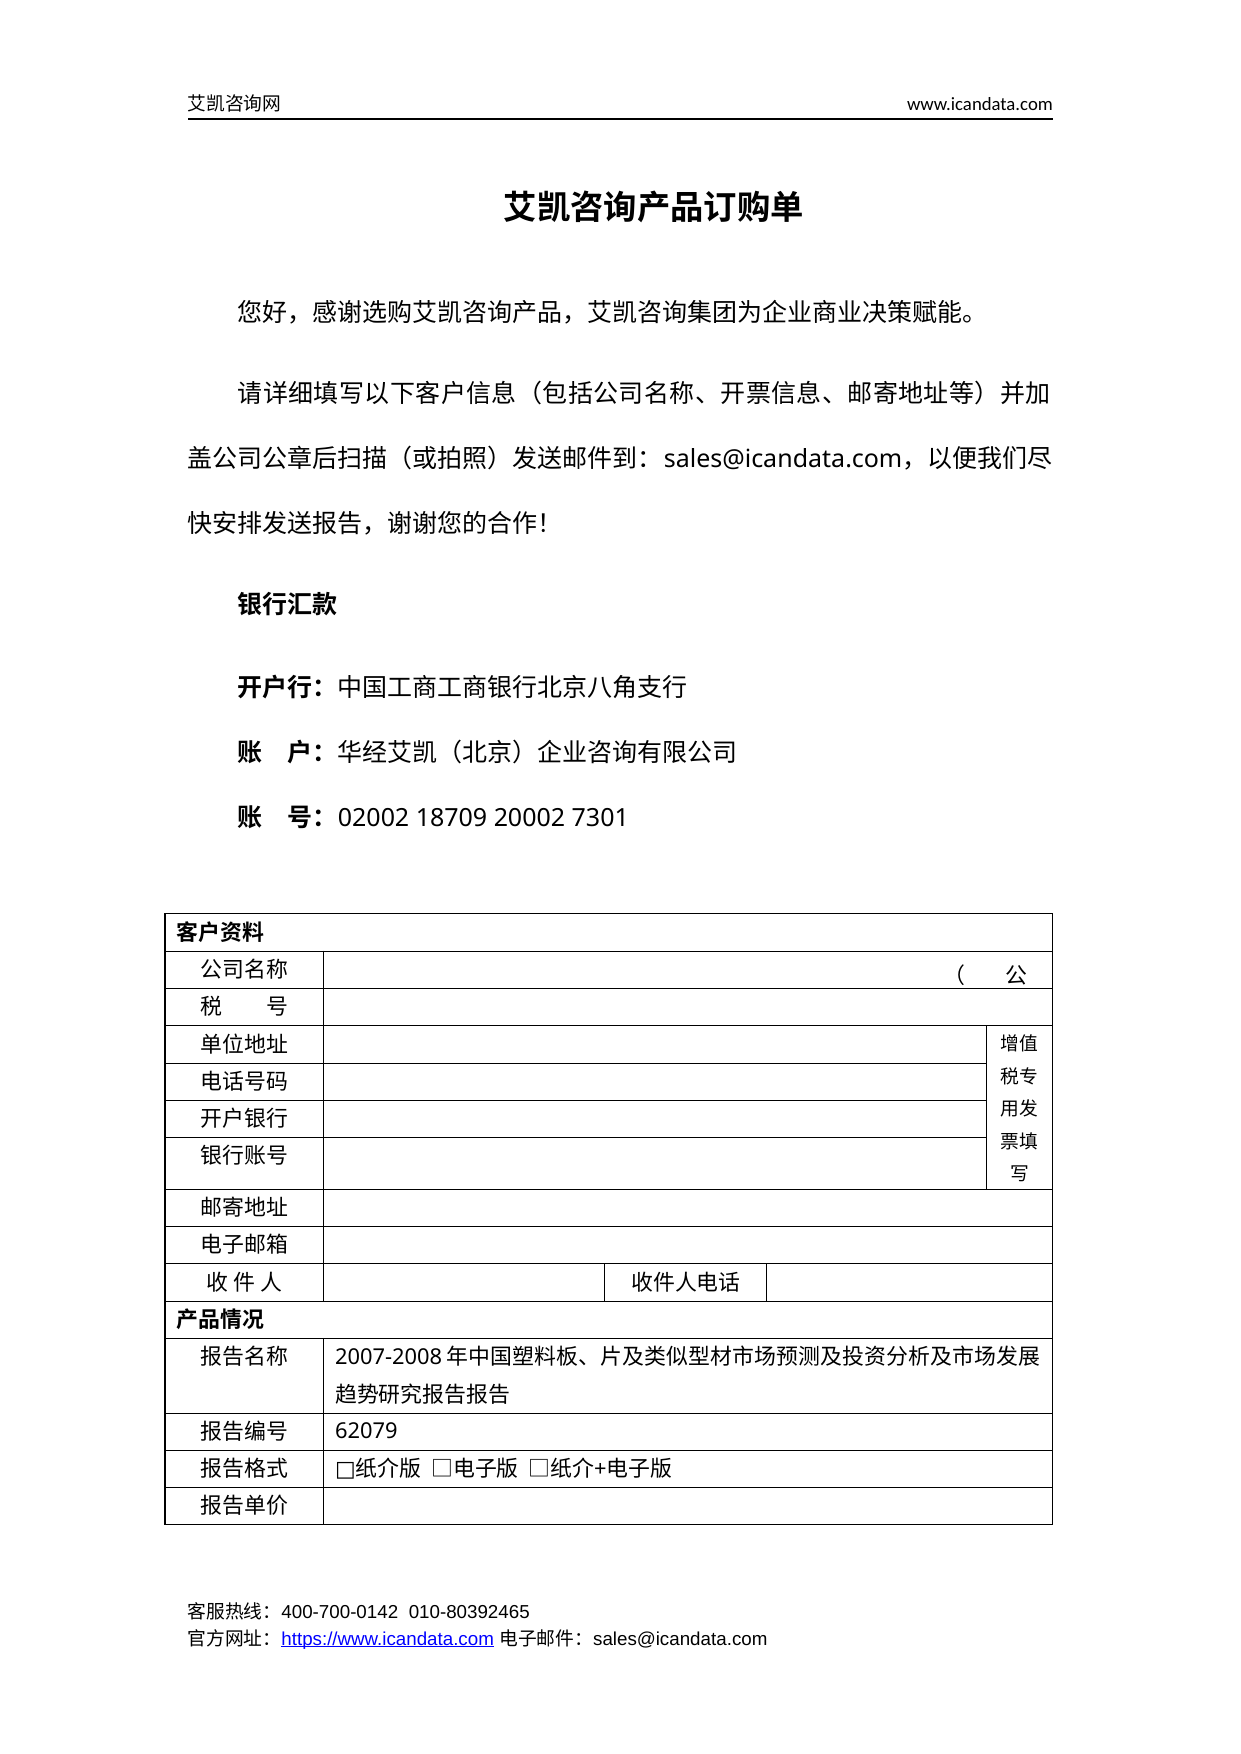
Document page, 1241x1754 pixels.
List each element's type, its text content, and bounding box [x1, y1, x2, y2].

table_cell 报告名称 [166, 1339, 323, 1412]
table_cell 单位地址 [166, 1026, 323, 1062]
table_cell [324, 1264, 604, 1301]
table_cell 公司名称 [166, 952, 323, 988]
table_cell □纸介版 □电子版 □纸介+电子版 [324, 1451, 1052, 1487]
table_cell 邮寄地址 [166, 1190, 323, 1226]
table_cell 62079 [324, 1414, 1052, 1450]
table_cell [324, 952, 1052, 988]
table_cell 2007-2008年中国塑料板、片及类似型材市场预测及投资分析及市场发展趋势研究报告报告 [324, 1339, 1052, 1412]
table_cell [324, 1101, 986, 1137]
table_cell [324, 1488, 1052, 1524]
table_cell 报告单价 [166, 1488, 323, 1524]
text 银行汇款 [187, 570, 1053, 635]
table_cell 增值税专用发票填写 [987, 1026, 1052, 1189]
table_cell 电话号码 [166, 1064, 323, 1100]
table_cell [324, 1227, 1052, 1263]
table_cell 报告格式 [166, 1451, 323, 1487]
text 开户行：中国工商工商银行北京八角支行 [187, 653, 1053, 718]
table_cell 收件人电话 [605, 1264, 766, 1301]
table_header 客户资料 [166, 914, 1052, 951]
table_cell 产品情况 [166, 1302, 1052, 1338]
table_cell 税 号 [166, 989, 323, 1025]
text 艾凯咨询产品订购单 [187, 172, 1053, 237]
table_cell [324, 1064, 986, 1100]
table_cell [324, 1026, 986, 1062]
table_cell 银行账号 [166, 1138, 323, 1189]
table_cell 电子邮箱 [166, 1227, 323, 1263]
text 您好，感谢选购艾凯咨询产品，艾凯咨询集团为企业商业决策赋能。 [187, 278, 1053, 343]
text 账 户：华经艾凯（北京）企业咨询有限公司 [187, 718, 1053, 783]
table_cell [324, 1138, 986, 1189]
table_cell [767, 1264, 1052, 1301]
table_cell 收 件 人 [166, 1264, 323, 1301]
text 账 号：02002 18709 20002 7301 [187, 783, 1053, 848]
table_cell [324, 1190, 1052, 1226]
text 请详细填写以下客户信息（包括公司名称、开票信息、邮寄地址等）并加盖公司公章后扫描（或拍照）发送邮件到：sales@icandata.com，以便我们尽快安排发送报告，谢谢您的合作！ [187, 359, 1053, 554]
table_cell 开户银行 [166, 1101, 323, 1137]
table_cell 报告编号 [166, 1414, 323, 1450]
table_cell [324, 989, 1052, 1025]
